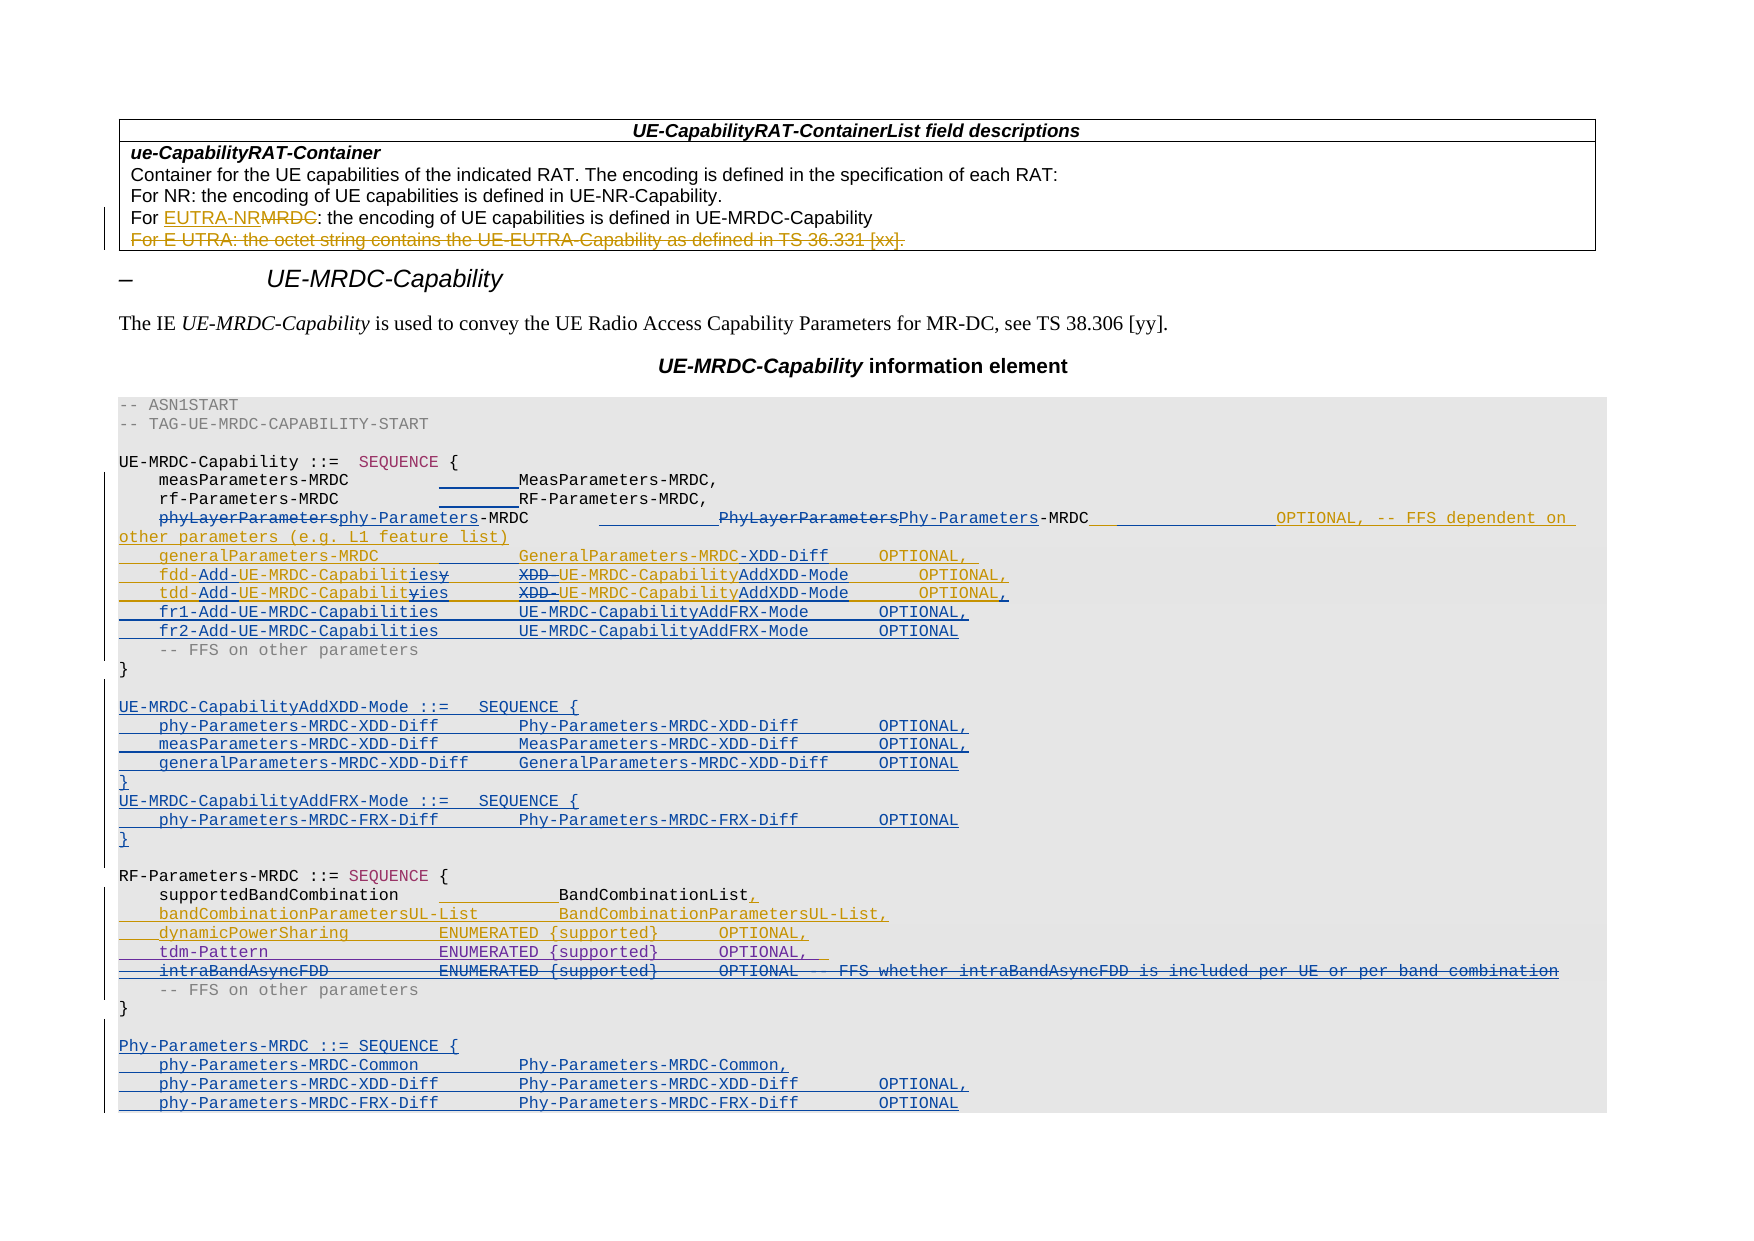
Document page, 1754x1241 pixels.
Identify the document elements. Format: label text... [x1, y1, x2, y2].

text -- FFS on other parameters [118, 981, 1607, 1000]
text UE-MRDC-Capability ::= SEQUENCE { [118, 453, 1607, 472]
table_header UE-CapabilityRAT-ContainerList field descriptions [120, 120, 1595, 141]
text UE-MRDC-Capability information element [118, 354, 1607, 378]
text -MRDC -MRDC [118, 510, 1607, 547]
text -- FFS on other parameters [118, 642, 1607, 661]
text measParameters-MRDC MeasParameters-MRDC, [118, 472, 1607, 491]
text } [118, 1000, 1607, 1019]
text – UE-MRDC-Capability [118, 263, 1607, 292]
table_cell ue-CapabilityRAT-Container Container for the UE capabilities of the indicated RAT. The encoding is defined in the specification of each RAT: For NR: the encoding of UE capabilities is defined in UE-NR-Capability. For : the encoding of UE capabilities is defined in UE-MRDC-Capability [120, 142, 1595, 250]
text -- TAG-UE-MRDC-CAPABILITY-START [118, 415, 1607, 434]
text -- ASN1START [118, 397, 1607, 415]
text The IE UE-MRDC-Capability is used to convey the UE Radio Access Capability Parameters for MR-DC, see TS 38.306 [yy]. [118, 311, 1607, 335]
text supportedBandCombination BandCombinationList [118, 887, 1607, 906]
text } [118, 661, 1607, 679]
text rf-Parameters-MRDC RF-Parameters-MRDC, [118, 491, 1607, 510]
text RF-Parameters-MRDC ::= SEQUENCE { [118, 868, 1607, 887]
